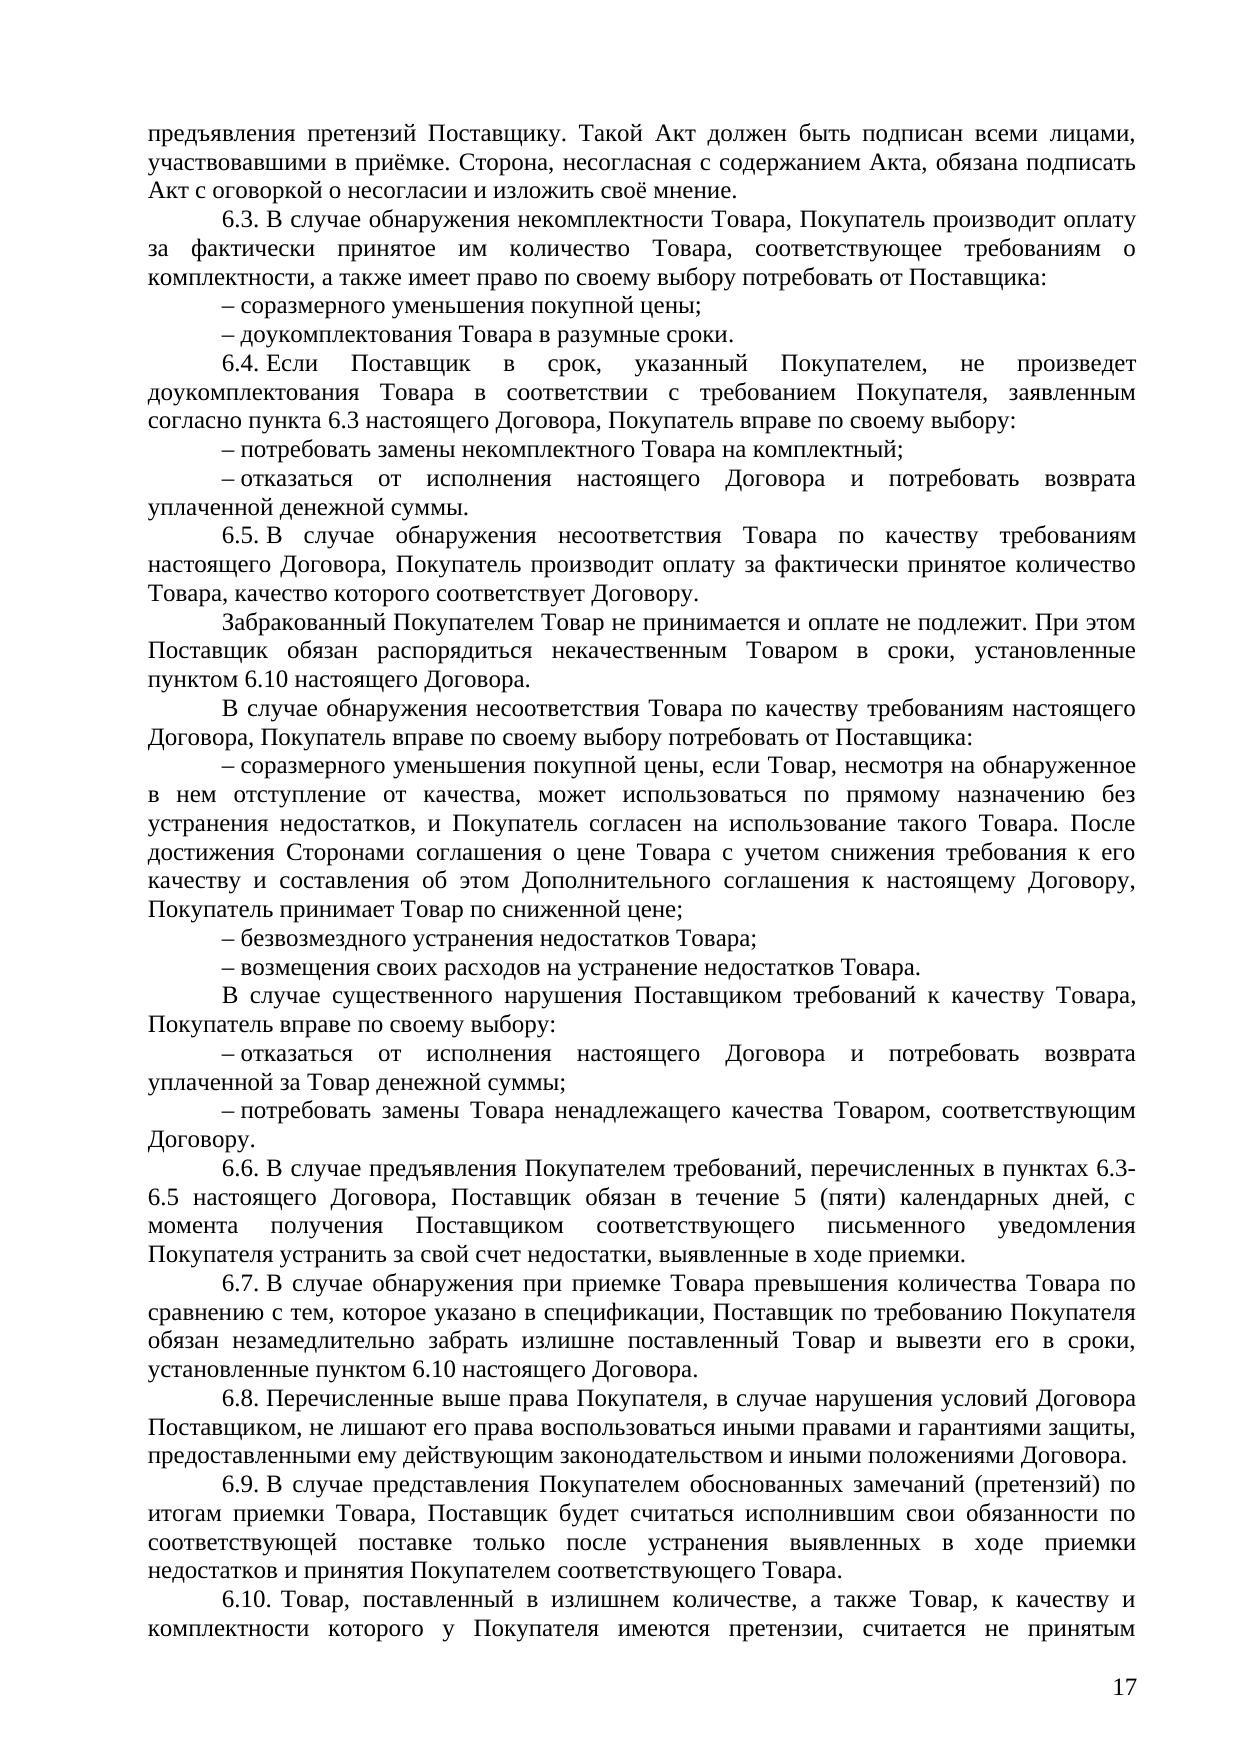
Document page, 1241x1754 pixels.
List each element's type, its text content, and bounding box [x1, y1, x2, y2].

text – отказаться от исполнения настоящего Договора и потребовать возврата уплаченной за Товар денежной суммы; [148, 1038, 1137, 1096]
text – соразмерного уменьшения покупной цены, если Товар, несмотря на обнаруженное в нем отступление от качества, может использоваться по прямому назначению без устранения недостатков, и Покупатель согласен на использование такого Товара. После достижения Сторонами соглашения о цене Товара с учетом снижения требования к его качеству и составления об этом Дополнительного соглашения к настоящему Договору, Покупатель принимает Товар по сниженной цене; [148, 751, 1137, 923]
text – возмещения своих расходов на устранение недостатков Товара. [148, 952, 1137, 981]
text – потребовать замены Товара ненадлежащего качества Товаром, соответствующим Договору. [148, 1096, 1137, 1153]
text В случае существенного нарушения Поставщиком требований к качеству Товара, Покупатель вправе по своему выбору: [148, 981, 1137, 1038]
text – доукомплектования Товара в разумные сроки. [148, 319, 1137, 348]
text Забракованный Покупателем Товар не принимается и оплате не подлежит. При этом Поставщик обязан распорядиться некачественным Товаром в сроки, установленные пунктом 6.10 настоящего Договора. [148, 607, 1137, 693]
list В случае обнаружения некомплектности Товара, Покупатель производит оплату за фактически принятое им количество Товара, соответствующее требованиям о комплектности, а также имеет право по своему выбору потребовать от Поставщика: [148, 204, 1137, 291]
text – соразмерного уменьшения покупной цены; [148, 291, 1137, 319]
text В случае обнаружения несоответствия Товара по качеству требованиям настоящего Договора, Покупатель вправе по своему выбору потребовать от Поставщика: [148, 693, 1137, 751]
list Перечисленные выше права Покупателя, в случае нарушения условий Договора Поставщиком, не лишают его права воспользоваться иными правами и гарантиями защиты, предоставленными ему действующим законодательством и иными положениями Договора. [148, 1383, 1137, 1469]
text – безвозмездного устранения недостатков Товара; [148, 923, 1137, 952]
list Если Поставщик в срок, указанный Покупателем, не произведет доукомплектования Товара в соответствии с требованием Покупателя, заявленным согласно пункта 6.3 настоящего Договора, Покупатель вправе по своему выбору: [148, 348, 1137, 434]
list В случае предъявления Покупателем требований, перечисленных в пунктах 6.3-6.5 настоящего Договора, Поставщик обязан в течение 5 (пяти) календарных дней, с момента получения Поставщиком соответствующего письменного уведомления Покупателя устранить за свой счет недостатки, выявленные в ходе приемки. [148, 1153, 1137, 1268]
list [148, 1584, 1137, 1642]
text – отказаться от исполнения настоящего Договора и потребовать возврата уплаченной денежной суммы. [148, 463, 1137, 521]
list В случае обнаружения несоответствия Товара по качеству требованиям настоящего Договора, Покупатель производит оплату за фактически принятое количество Товара, качество которого соответствует Договору. [148, 521, 1137, 607]
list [148, 118, 1137, 204]
text – потребовать замены некомплектного Товара на комплектный; [148, 434, 1137, 463]
list В случае обнаружения при приемке Товара превышения количества Товара по сравнению с тем, которое указано в спецификации, Поставщик по требованию Покупателя обязан незамедлительно забрать излишне поставленный Товар и вывезти его в сроки, установленные пунктом 6.10 настоящего Договора. [148, 1268, 1137, 1383]
list В случае представления Покупателем обоснованных замечаний (претензий) по итогам приемки Товара, Поставщик будет считаться исполнившим свои обязанности по соответствующей поставке только после устранения выявленных в ходе приемки недостатков и принятия Покупателем соответствующего Товара. [148, 1469, 1137, 1584]
